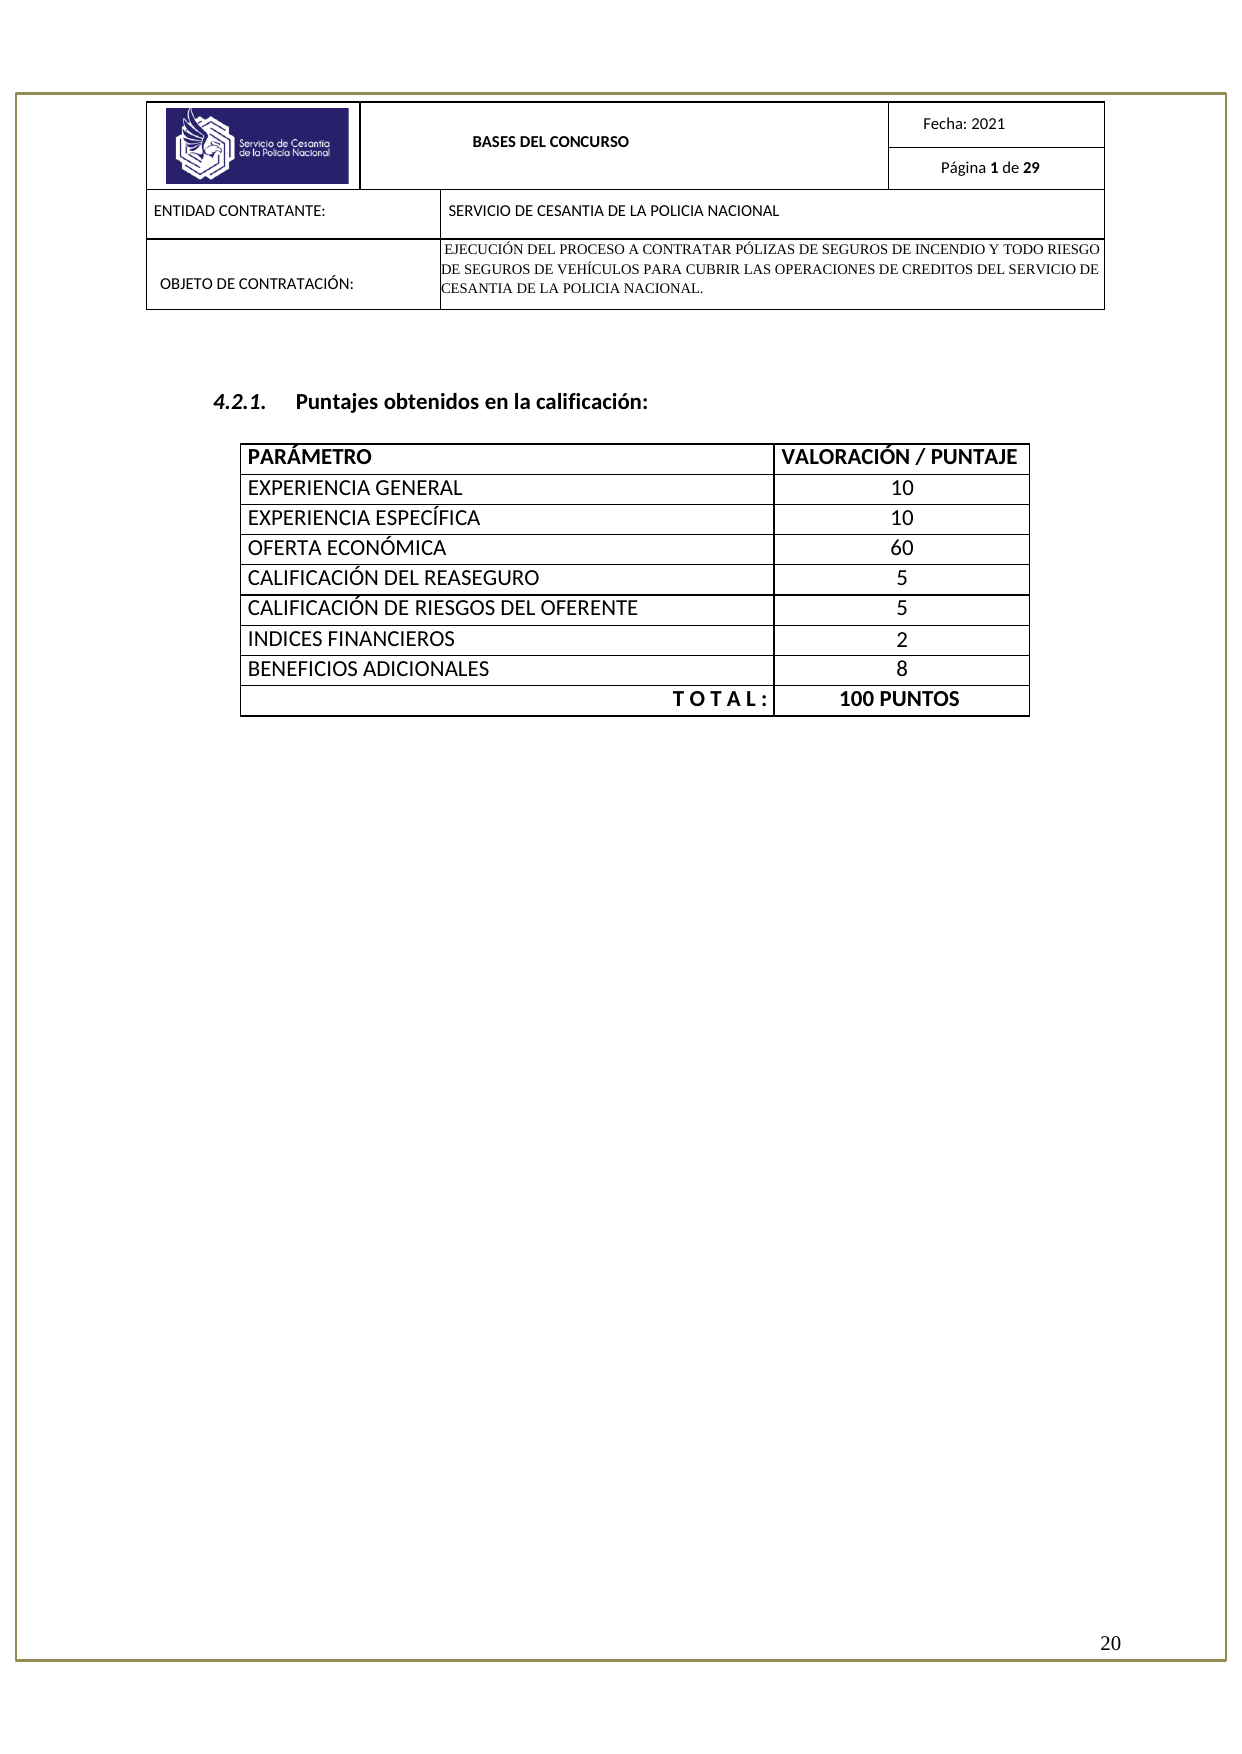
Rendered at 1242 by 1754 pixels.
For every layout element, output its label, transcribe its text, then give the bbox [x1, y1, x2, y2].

table_cell 5 [775, 565, 1029, 594]
table_cell CALIFICACIÓN DE RIESGOS DEL OFERENTE [241, 596, 773, 624]
picture [166, 108, 349, 184]
table_cell 10 [775, 505, 1029, 534]
table_cell 2 [775, 626, 1029, 655]
table_cell 8 [775, 656, 1029, 685]
table_cell BENEFICIOS ADICIONALES [241, 656, 773, 685]
table_cell CALIFICACIÓN DEL REASEGURO [241, 565, 773, 594]
table_cell 60 [775, 535, 1029, 564]
table_cell 10 [775, 475, 1029, 504]
table_cell T O T A L : [241, 686, 773, 715]
table_cell EXPERIENCIA GENERAL [241, 475, 773, 504]
table_cell INDICES FINANCIEROS [241, 626, 773, 655]
table_cell OFERTA ECONÓMICA [241, 535, 773, 564]
table_cell 5 [775, 596, 1029, 624]
table_header PARÁMETRO [241, 445, 773, 473]
table_cell EXPERIENCIA ESPECÍFICA [241, 505, 773, 534]
table_header VALORACIÓN / PUNTAJE [775, 445, 1029, 473]
text 4.2.1. Puntajes obtenidos en la calificación: [213, 387, 1121, 416]
table_cell 100 PUNTOS [775, 686, 1029, 715]
